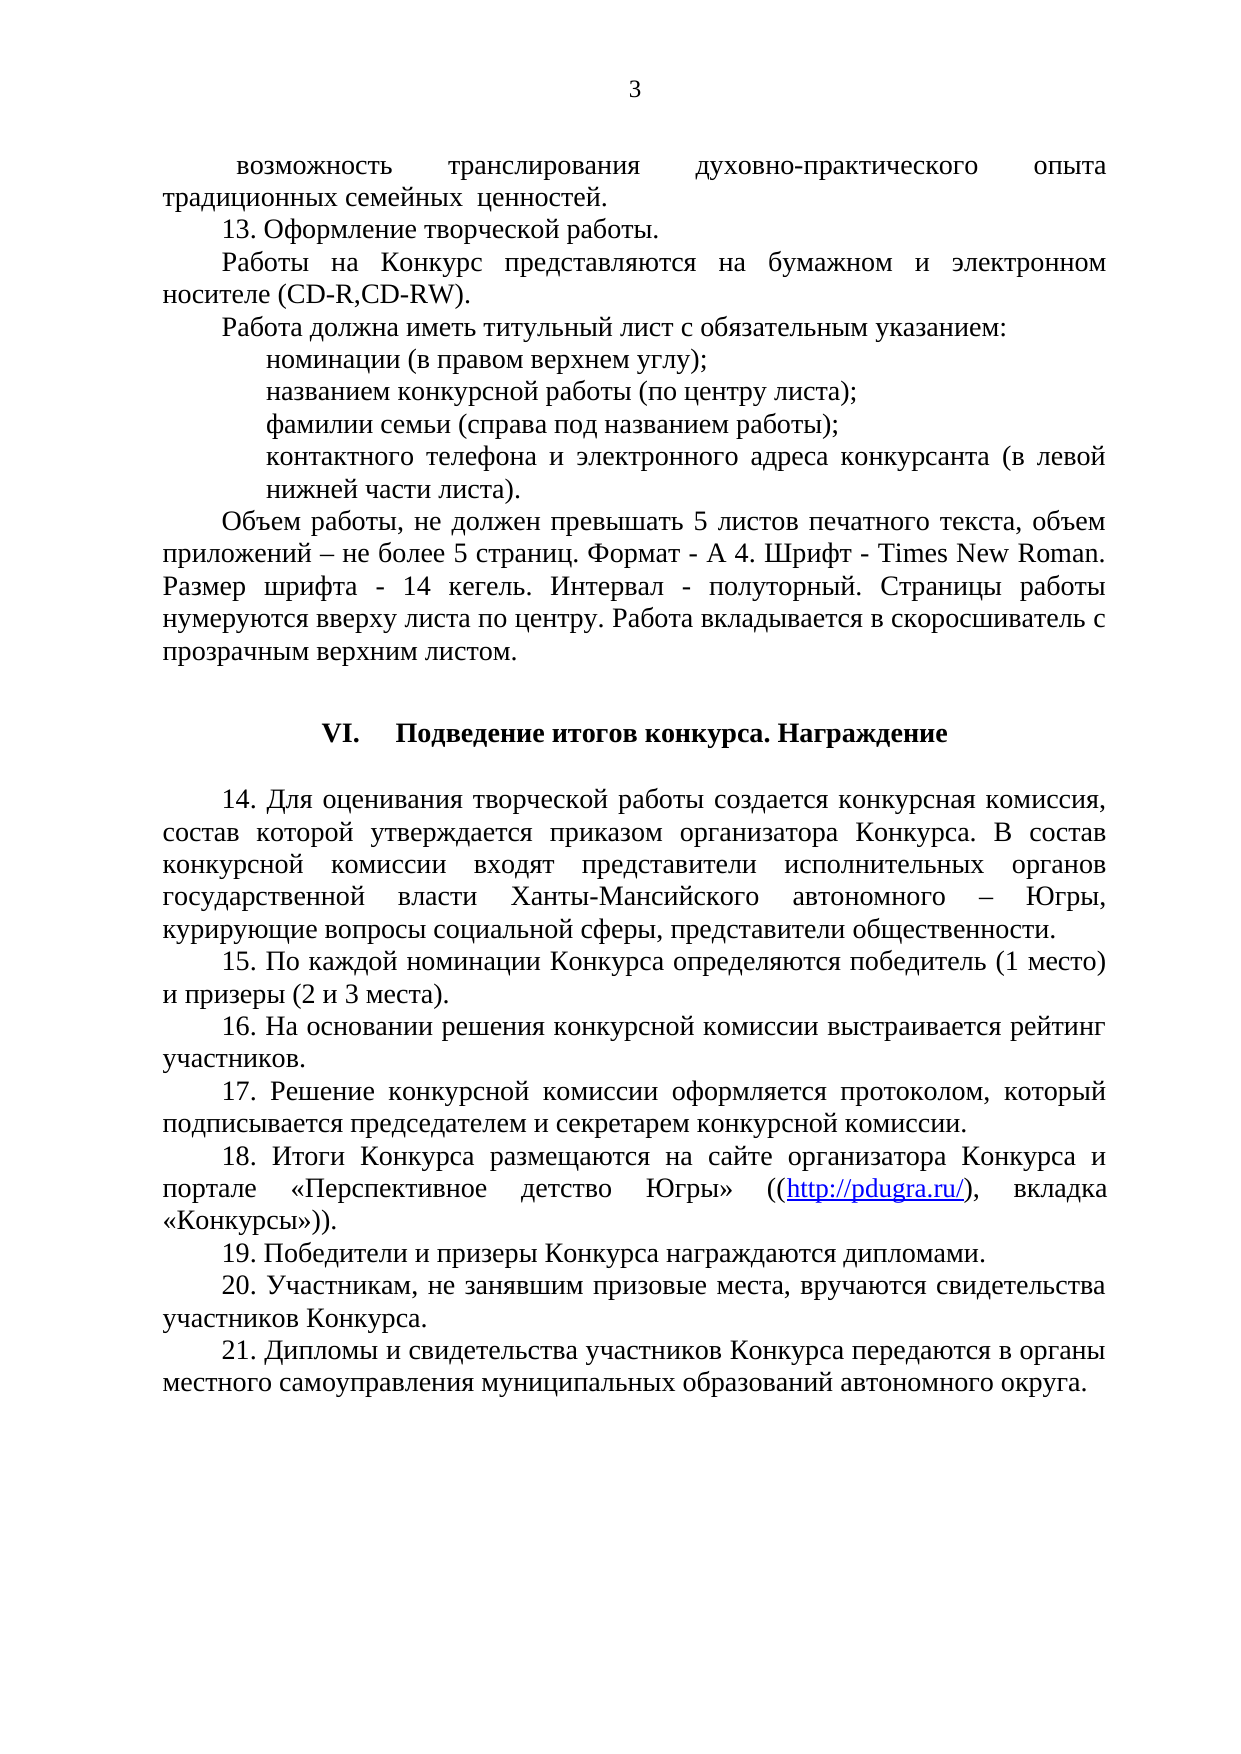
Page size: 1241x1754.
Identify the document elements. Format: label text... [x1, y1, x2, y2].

text 17. Решение конкурсной комиссии оформляется протоколом, который подписывается председателем и секретарем конкурсной комиссии. [162, 1074, 1107, 1139]
text номинации (в правом верхнем углу); [266, 342, 1107, 374]
text 20. Участникам, не занявшим призовые места, вручаются свидетельства участников Конкурса. [162, 1268, 1107, 1333]
list Подведение итогов конкурса. Награждение [162, 716, 1107, 749]
text 19. Победители и призеры Конкурса награждаются дипломами. [162, 1236, 1107, 1268]
text 16. На основании решения конкурсной комиссии выстраивается рейтинг участников. [162, 1009, 1107, 1074]
text Работы на Конкурс представляются на бумажном и электронном носителе (CD-R,CD-RW). [162, 245, 1107, 310]
text 21. Дипломы и свидетельства участников Конкурса передаются в органы местного самоуправления муниципальных образований автономного округа. [162, 1333, 1107, 1398]
text контактного телефона и электронного адреса конкурсанта (в левой нижней части листа). [266, 439, 1107, 504]
text фамилии семьи (справа под названием работы); [266, 407, 1107, 439]
text 13. Оформление творческой работы. [162, 212, 1107, 245]
text Работа должна иметь титульный лист с обязательным указанием: [162, 310, 1107, 342]
text возможность транслирования духовно-практического опыта традиционных семейных ценностей. [162, 148, 1107, 212]
text 15. По каждой номинации Конкурса определяются победитель (1 место) и призеры (2 и 3 места). [162, 944, 1107, 1009]
text 18. Итоги Конкурса размещаются на сайте организатора Конкурса и портале «Перспективное детство Югры» ((http://pdugra.ru/), вкладка «Конкурсы»)). [162, 1139, 1107, 1236]
text 14. Для оценивания творческой работы создается конкурсная комиссия, состав которой утверждается приказом организатора Конкурса. В состав конкурсной комиссии входят представители исполнительных органов государственной власти Ханты-Мансийского автономного – Югры, курирующие вопросы социальной сферы, представители общественности. [162, 782, 1107, 944]
text названием конкурсной работы (по центру листа); [266, 374, 1107, 407]
text Объем работы, не должен превышать 5 листов печатного текста, объем приложений – не более 5 страниц. Формат - А 4. Шрифт - Times New Roman. Размер шрифта - 14 кегель. Интервал - полуторный. Страницы работы нумеруются вверху листа по центру. Работа вкладывается в скоросшиватель с прозрачным верхним листом. [162, 504, 1107, 666]
